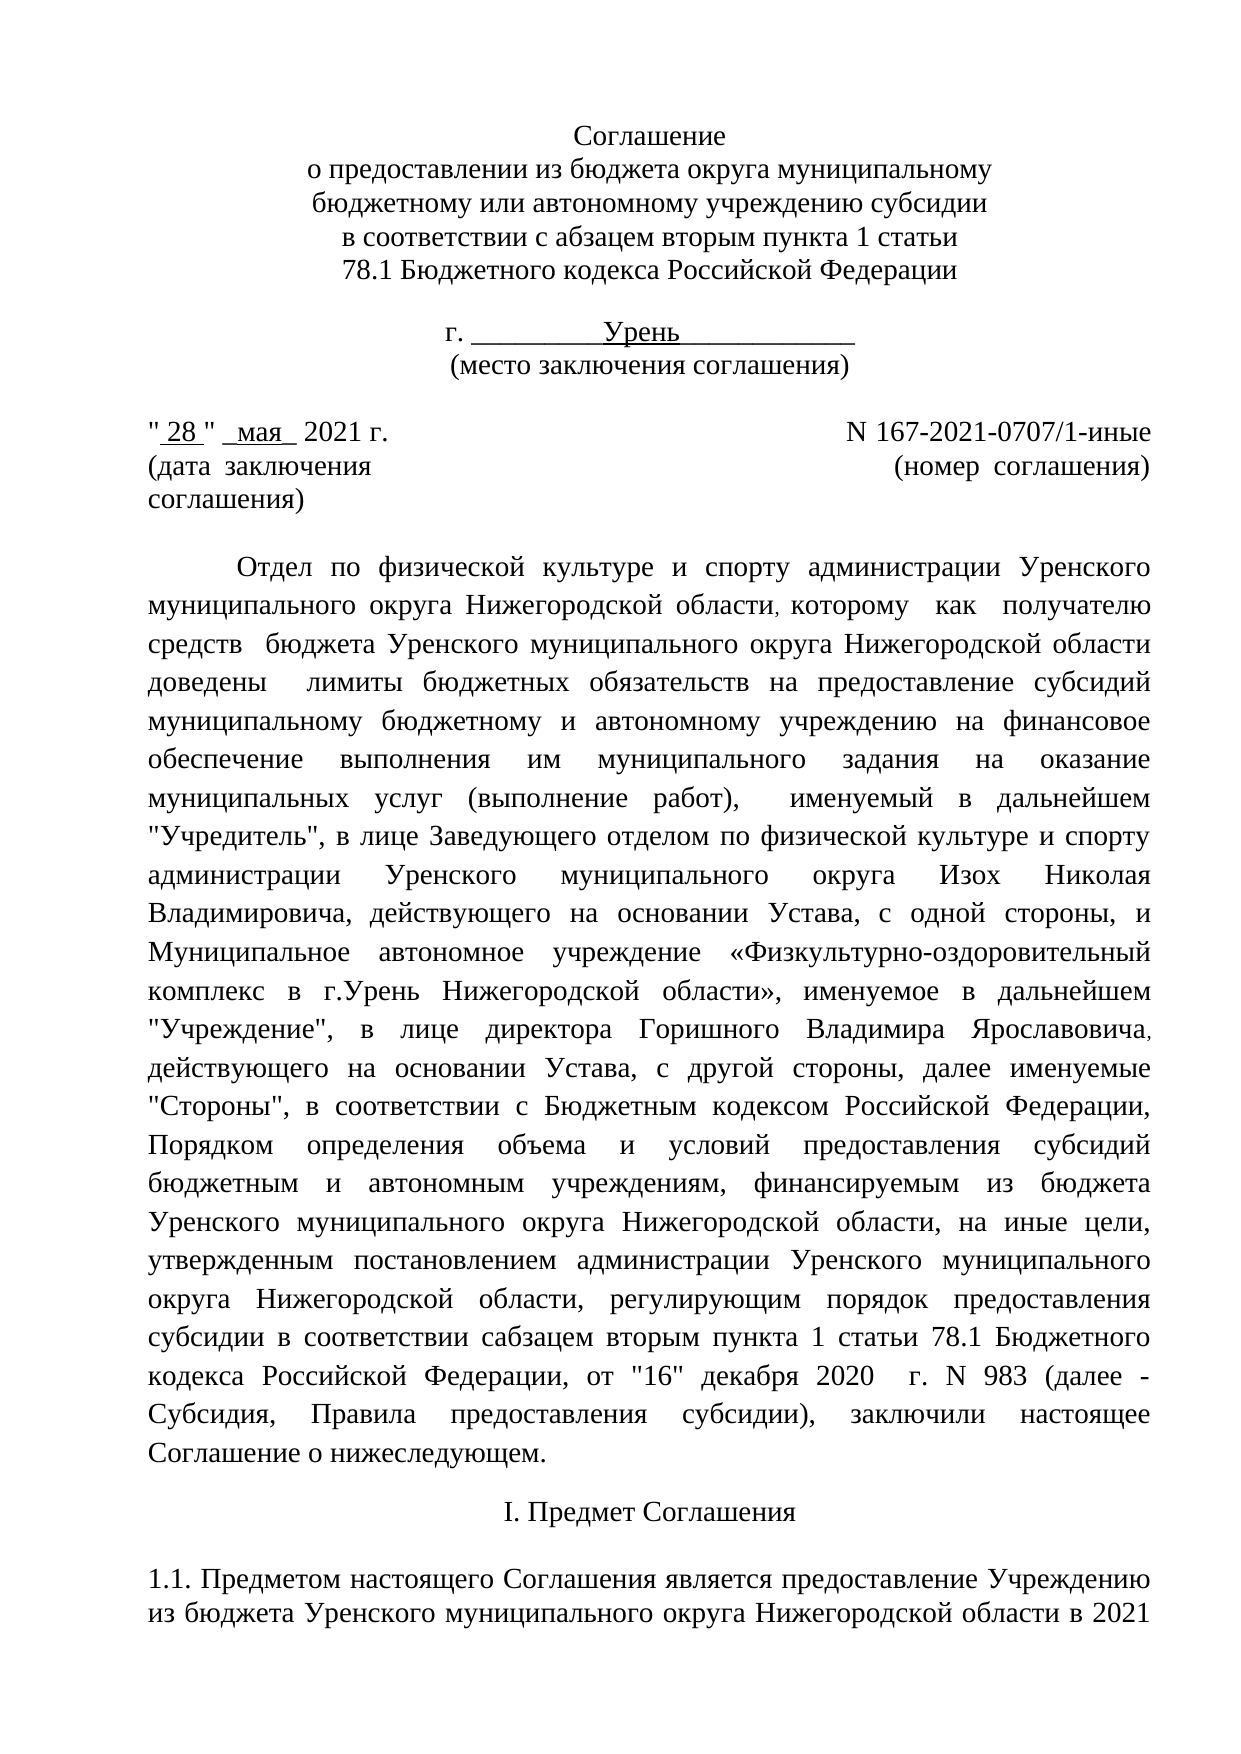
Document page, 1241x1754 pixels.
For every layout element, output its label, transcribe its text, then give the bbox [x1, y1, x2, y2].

text бюджетному или автономному учреждению субсидии [148, 185, 1152, 219]
text Соглашение [148, 118, 1152, 152]
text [148, 1562, 1152, 1629]
text г. _________Урень____________ [148, 314, 1152, 347]
text I. Предмет Соглашения [148, 1494, 1152, 1528]
text " 28 " _мая_ 2021 г. N 167-2021-0707/1-иные (дата заключения (номер соглашения) соглашения) [148, 414, 1152, 515]
text в соответствии с абзацем вторым пункта 1 статьи [148, 219, 1152, 252]
text Отдел по физической культуре и спорту администрации Уренского муниципального округа Нижегородской области, которому как получателю средств бюджета Уренского муниципального округа Нижегородской области доведены лимиты бюджетных обязательств на предоставление субсидий муниципальному бюджетному и автономному учреждению на финансовое обеспечение выполнения им муниципального задания на оказание муниципальных услуг (выполнение работ), именуемый в дальнейшем "Учредитель", в лице Заведующего отделом по физической культуре и спорту администрации Уренского муниципального округа Изох Николая Владимировича, действующего на основании Устава, с одной стороны, и Муниципальное автономное учреждение «Физкультурно-оздоровительный комплекс в г.Урень Нижегородской области», именуемое в дальнейшем "Учреждение", в лице директора Горишного Владимира Ярославовича, действующего на основании Устава, с другой стороны, далее именуемые "Стороны", в соответствии с Бюджетным кодексом Российской Федерации, Порядком определения объема и условий предоставления субсидий бюджетным и автономным учреждениям, финансируемым из бюджета Уренского муниципального округа Нижегородской области, на иные цели, утвержденным постановлением администрации Уренского муниципального округа Нижегородской области, регулирующим порядок предоставления субсидии в соответствии сабзацем вторым пункта 1 статьи 78.1 Бюджетного кодекса Российской Федерации, от "16" декабря 2020 г. N 983 (далее - Субсидия, Правила предоставления субсидии), заключили настоящее Соглашение о нижеследующем. [148, 549, 1152, 1469]
text (место заключения соглашения) [148, 347, 1152, 381]
text 78.1 Бюджетного кодекса Российской Федерации [148, 252, 1152, 286]
text о предоставлении из бюджета округа муниципальному [148, 152, 1152, 185]
